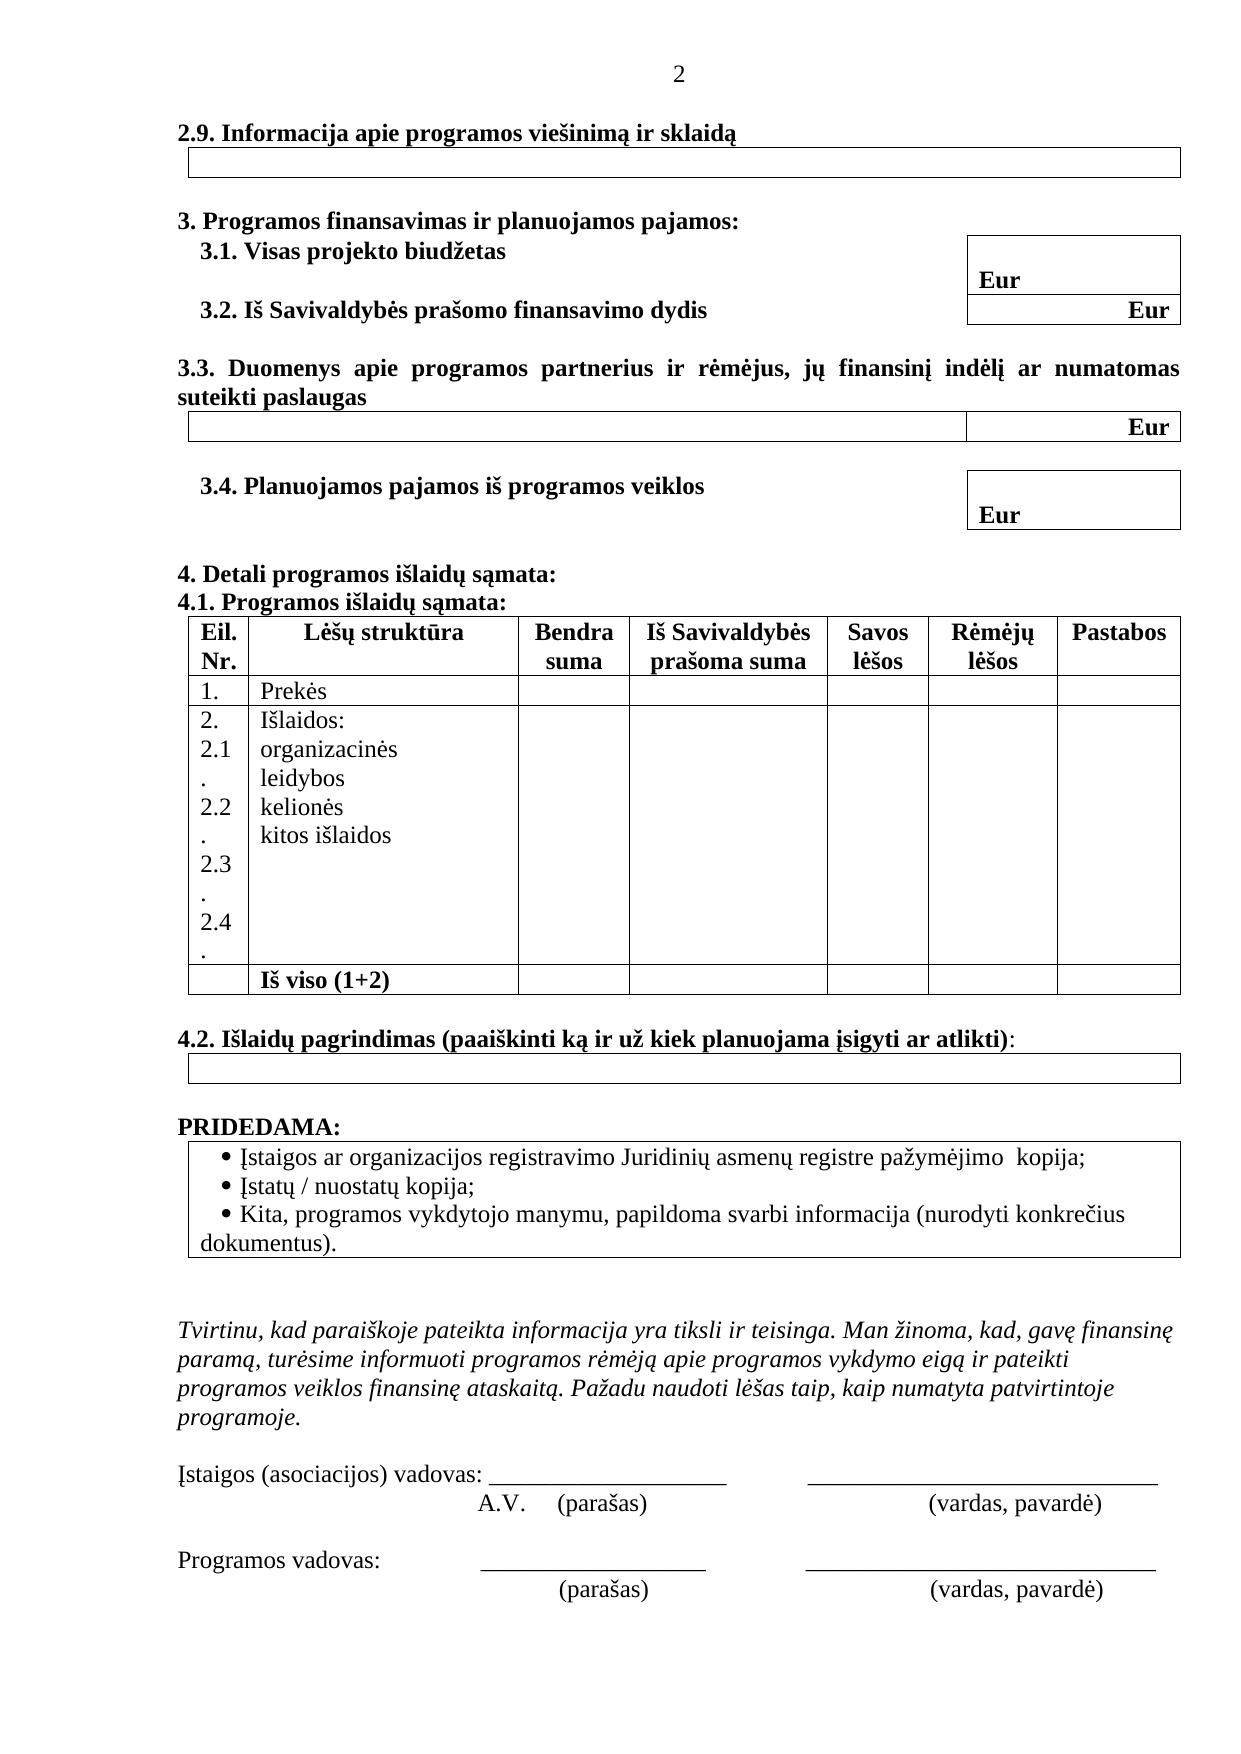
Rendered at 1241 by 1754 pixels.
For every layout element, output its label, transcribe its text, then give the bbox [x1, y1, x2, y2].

text PRIDEDAMA: [177, 1112, 1181, 1141]
table_header Eil. Nr. [189, 617, 248, 675]
text 4. Detali programos išlaidų sąmata: [177, 559, 1181, 587]
table_cell [828, 965, 928, 994]
text (parašas) (vardas, pavardė) [215, 1574, 1181, 1603]
table_cell [630, 706, 827, 964]
table_cell [1058, 706, 1180, 964]
text 3.3. Duomenys apie programos partnerius ir rėmėjus, jų finansinį indėlį ar numatomas suteikti paslaugas [177, 353, 1181, 411]
table_cell [828, 706, 928, 964]
table_header Lėšų struktūra [249, 617, 518, 675]
text Tvirtinu, kad paraiškoje pateikta informacija yra tiksli ir teisinga. Man žinoma, kad, gavę finansinę paramą, turėsime informuoti programos rėmėją apie programos vykdymo eigą ir pateikti programos veiklos finansinę ataskaitą. Pažadu naudoti lėšas taip, kaip numatyta patvirtintoje programoje. [177, 1316, 1181, 1431]
table_cell Iš viso (1+2) [249, 965, 518, 994]
table_cell 2. 2.1. 2.2. 2.3. 2.4. [189, 706, 248, 964]
table_header [189, 1054, 1180, 1082]
table_header [189, 148, 1180, 177]
table_cell [1058, 965, 1180, 994]
text 4.1. Programos išlaidų sąmata: [177, 587, 1181, 616]
table_header 3.4. Planuojamos pajamos iš programos veiklos [189, 470, 967, 529]
text 4.2. Išlaidų pagrindimas (paaiškinti ką ir už kiek planuojama įsigyti ar atlikti): [177, 1024, 1181, 1053]
text A.V. (parašas) (vardas, pavardė) [215, 1488, 1181, 1517]
table_cell 1. [189, 676, 248, 704]
table_cell [519, 676, 629, 704]
table_header Savos lėšos [828, 617, 928, 675]
table_cell [1058, 676, 1180, 704]
text 3. Programos finansavimas ir planuojamos pajamos: [177, 206, 1181, 235]
table_cell Eur [968, 295, 1180, 323]
table_header Iš Savivaldybės prašoma suma [630, 617, 827, 675]
text Programos vadovas: __________________ ____________________________ [177, 1546, 1181, 1574]
table_header 3.1. Visas projekto biudžetas [189, 235, 967, 294]
table_header [189, 412, 966, 441]
table_cell 3.2. Iš Savivaldybės prašomo finansavimo dydis [189, 294, 967, 323]
table_cell Išlaidos: organizacinės leidybos kelionės kitos išlaidos [249, 706, 518, 964]
table_cell [828, 676, 928, 704]
table_header Bendra suma [519, 617, 629, 675]
table_header Eur [967, 412, 1180, 441]
table_header Įstaigos ar organizacijos registravimo Juridinių asmenų registre pažymėjimo kopija; Įstatų / nuostatų kopija; Kita, programos vykdytojo manymu, papildoma svarbi informacija (nurodyti konkrečius dokumentus). [189, 1142, 1180, 1257]
table_cell [929, 676, 1057, 704]
table_header Pastabos [1058, 617, 1180, 675]
table_cell [630, 676, 827, 704]
table_header Rėmėjų lėšos [929, 617, 1057, 675]
table_cell [189, 965, 248, 994]
table_cell [519, 706, 629, 964]
table_cell Prekės [249, 676, 518, 704]
table_header Eur [968, 471, 1180, 529]
table_cell [630, 965, 827, 994]
table_cell [929, 706, 1057, 964]
table_header Eur [968, 236, 1180, 294]
table_cell [519, 965, 629, 994]
table_cell [929, 965, 1057, 994]
text 2.9. Informacija apie programos viešinimą ir sklaidą [177, 118, 1181, 147]
text Įstaigos (asociacijos) vadovas: ___________________ ____________________________ [177, 1459, 1181, 1488]
